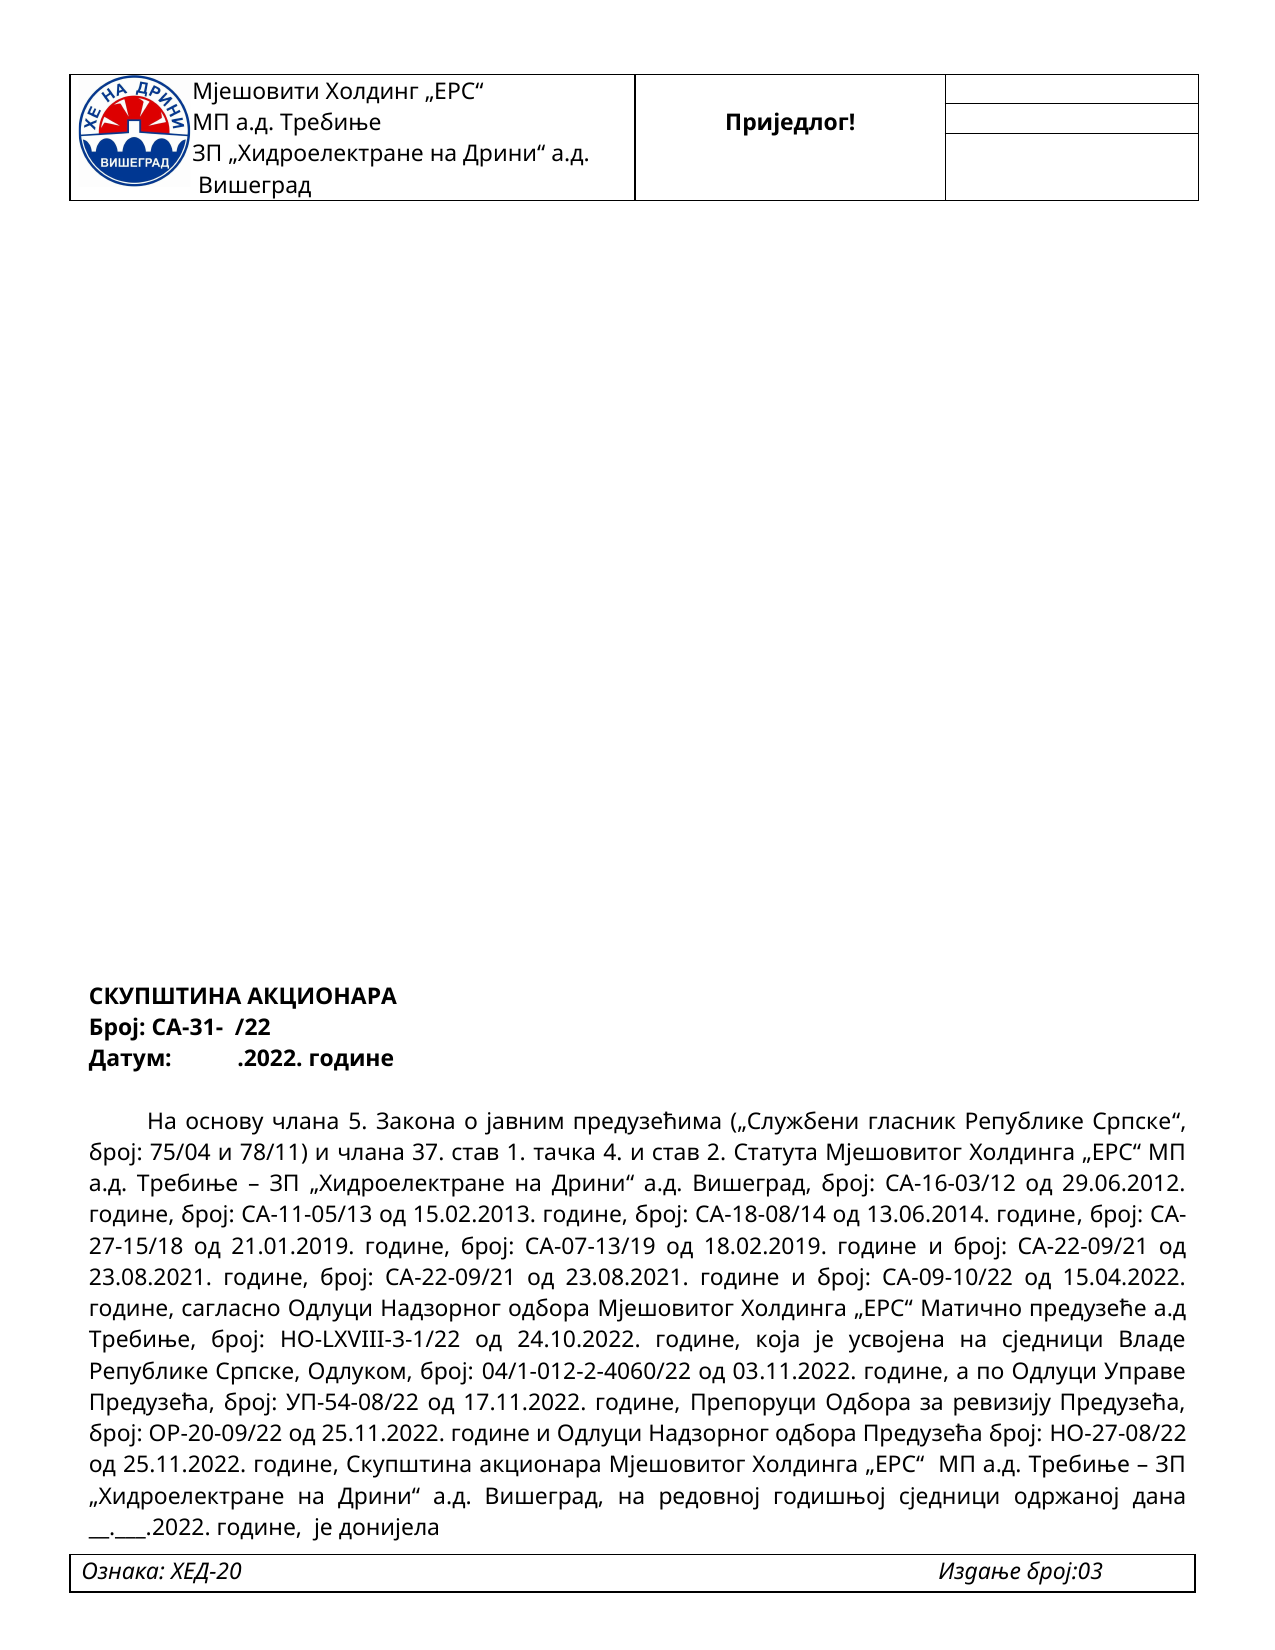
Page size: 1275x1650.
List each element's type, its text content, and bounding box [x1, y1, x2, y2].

text Број: СА-31- /22 [89, 1011, 1186, 1042]
picture [78, 75, 191, 187]
text СКУПШТИНА АКЦИОНАРА [89, 980, 1186, 1011]
text На основу члана 5. Закона о јавним предузећима („Службени гласник Републике Српске“, број: 75/04 и 78/11) и члана 37. став 1. тачка 4. и став 2. Статута Мјешовитог Холдинга „ЕРС“ МП а.д. Требиње – ЗП „Хидроелектране на Дрини“ а.д. Вишеград, број: СА-16-03/12 од 29.06.2012. године, број: СА-11-05/13 од 15.02.2013. године, број: СА-18-08/14 од 13.06.2014. године, број: СА-27-15/18 од 21.01.2019. године, број: СА-07-13/19 од 18.02.2019. године и број: СА-22-09/21 од 23.08.2021. године, број: СА-22-09/21 од 23.08.2021. године и број: СА-09-10/22 од 15.04.2022. године, сагласно Одлуци Надзорног одбора Мјешовитог Холдинга „ЕРС“ Матично предузеће а.д Требиње, број: НО-LXVIII-3-1/22 од 24.10.2022. године, која је усвојена на сједници Владе Републике Српске, Одлуком, број: 04/1-012-2-4060/22 од 03.11.2022. године, а по Одлуци Управе Предузећа, број: УП-54-08/22 од 17.11.2022. године, Препоруци Одбора за ревизију Предузећа, број: ОР-20-09/22 од 25.11.2022. године и Одлуци Надзорног одбора Предузећа број: НО-27-08/22 од 25.11.2022. године, Скупштина акционара Мјешовитог Холдинга „ЕРС“ МП а.д. Требиње – ЗП „Хидроелектране на Дрини“ а.д. Вишеград, на редовној годишњој сједници одржаној дана __.___.2022. године, је донијела [89, 1105, 1186, 1542]
text Датум: .2022. године [89, 1042, 1186, 1073]
